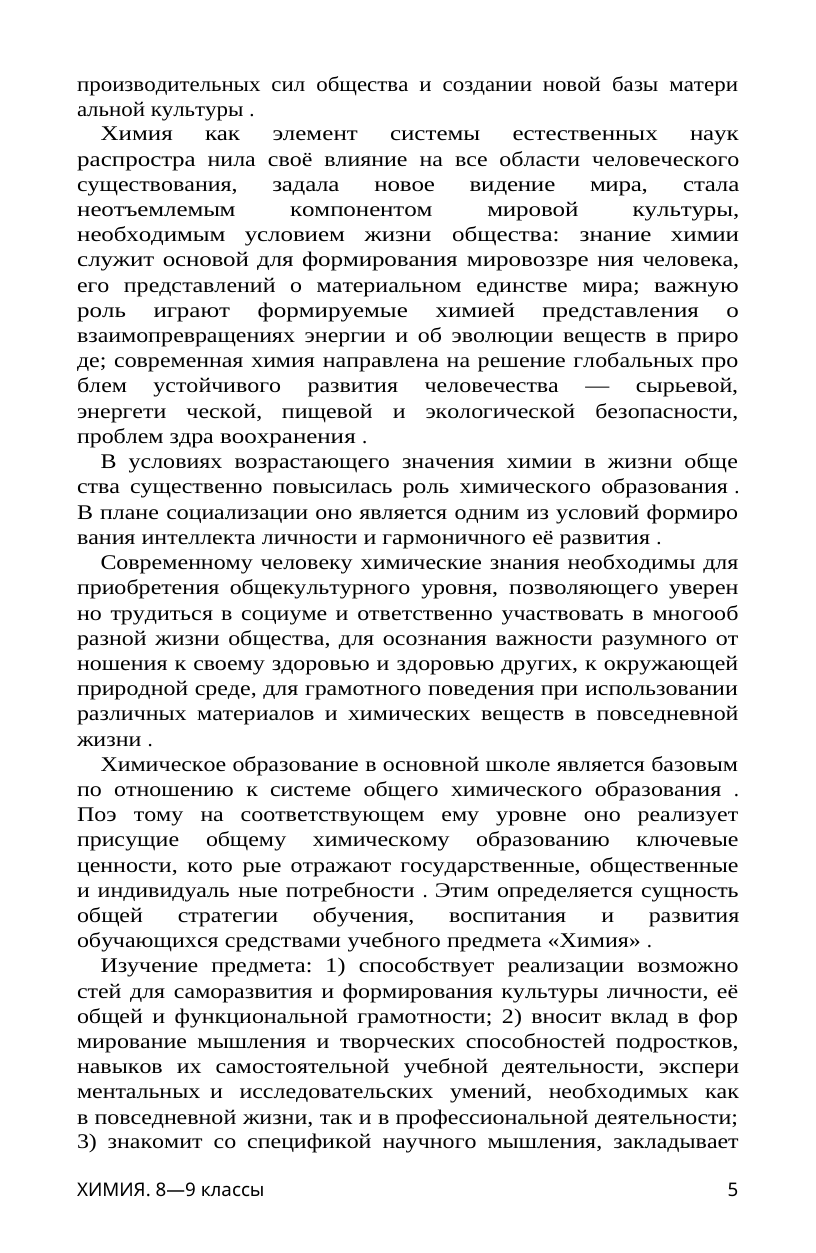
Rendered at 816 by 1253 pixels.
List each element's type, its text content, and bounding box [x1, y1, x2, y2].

text Современному человеку химические знания необходимы для приобретения общекультурного уровня, позволяющего уверен­ но трудиться в социуме и ответственно участвовать в многооб­ разной жизни общества, для осознания важности разумного от­ ношения к своему здоровью и здоровью других, к окружающей природной среде, для грамотного поведения при использовании различных материалов и химических веществ в повседневной жизни . [77, 550, 739, 751]
text ХИМИЯ. 8—9 классы 5 [77, 1176, 751, 1201]
text 3) знакомит со спецификой научного мышления, закладывает [77, 1130, 751, 1153]
text производительных сил общества и создании новой базы матери­ альной культуры . [77, 72, 739, 121]
text В условиях возрастающего значения химии в жизни обще­ ства существенно повысилась роль химического образования . В плане социализации оно является одним из условий формиро­ вания интеллекта личности и гармоничного её развития . [77, 449, 739, 549]
text Изучение предмета: 1) способствует реализации возможно­ стей для саморазвития и формирования культуры личности, её общей и функциональной грамотности; 2) вносит вклад в фор­ мирование мышления и творческих способностей подростков, навыков их самостоятельной учебной деятельности, экспери­ ментальных и исследовательских умений, необходимых как в повседневной жизни, так и в профессиональной деятельности; [77, 953, 739, 1129]
text Химия как элемент системы естественных наук распростра­ нила своё влияние на все области человеческого существования, задала новое видение мира, стала неотъемлемым компонентом мировой культуры, необходимым условием жизни общества: знание химии служит основой для формирования мировоззре­ ния человека, его представлений о материальном единстве мира; важную роль играют формируемые химией представления о взаимопревращениях энергии и об эволюции веществ в приро­ де; современная химия направлена на решение глобальных про­ блем устойчивого развития человечества — сырьевой, энергети­ ческой, пищевой и экологической безопасности, проблем здра­ воохранения . [77, 121, 739, 448]
text Химическое образование в основной школе является базовым по отношению к системе общего химического образования . Поэ­ тому на соответствующем ему уровне оно реализует присущие общему химическому образованию ключевые ценности, кото­ рые отражают государственные, общественные и индивидуаль­ ные потребности . Этим определяется сущность общей стратегии обучения, воспитания и развития обучающихся средствами учебного предмета «Химия» . [77, 752, 739, 952]
